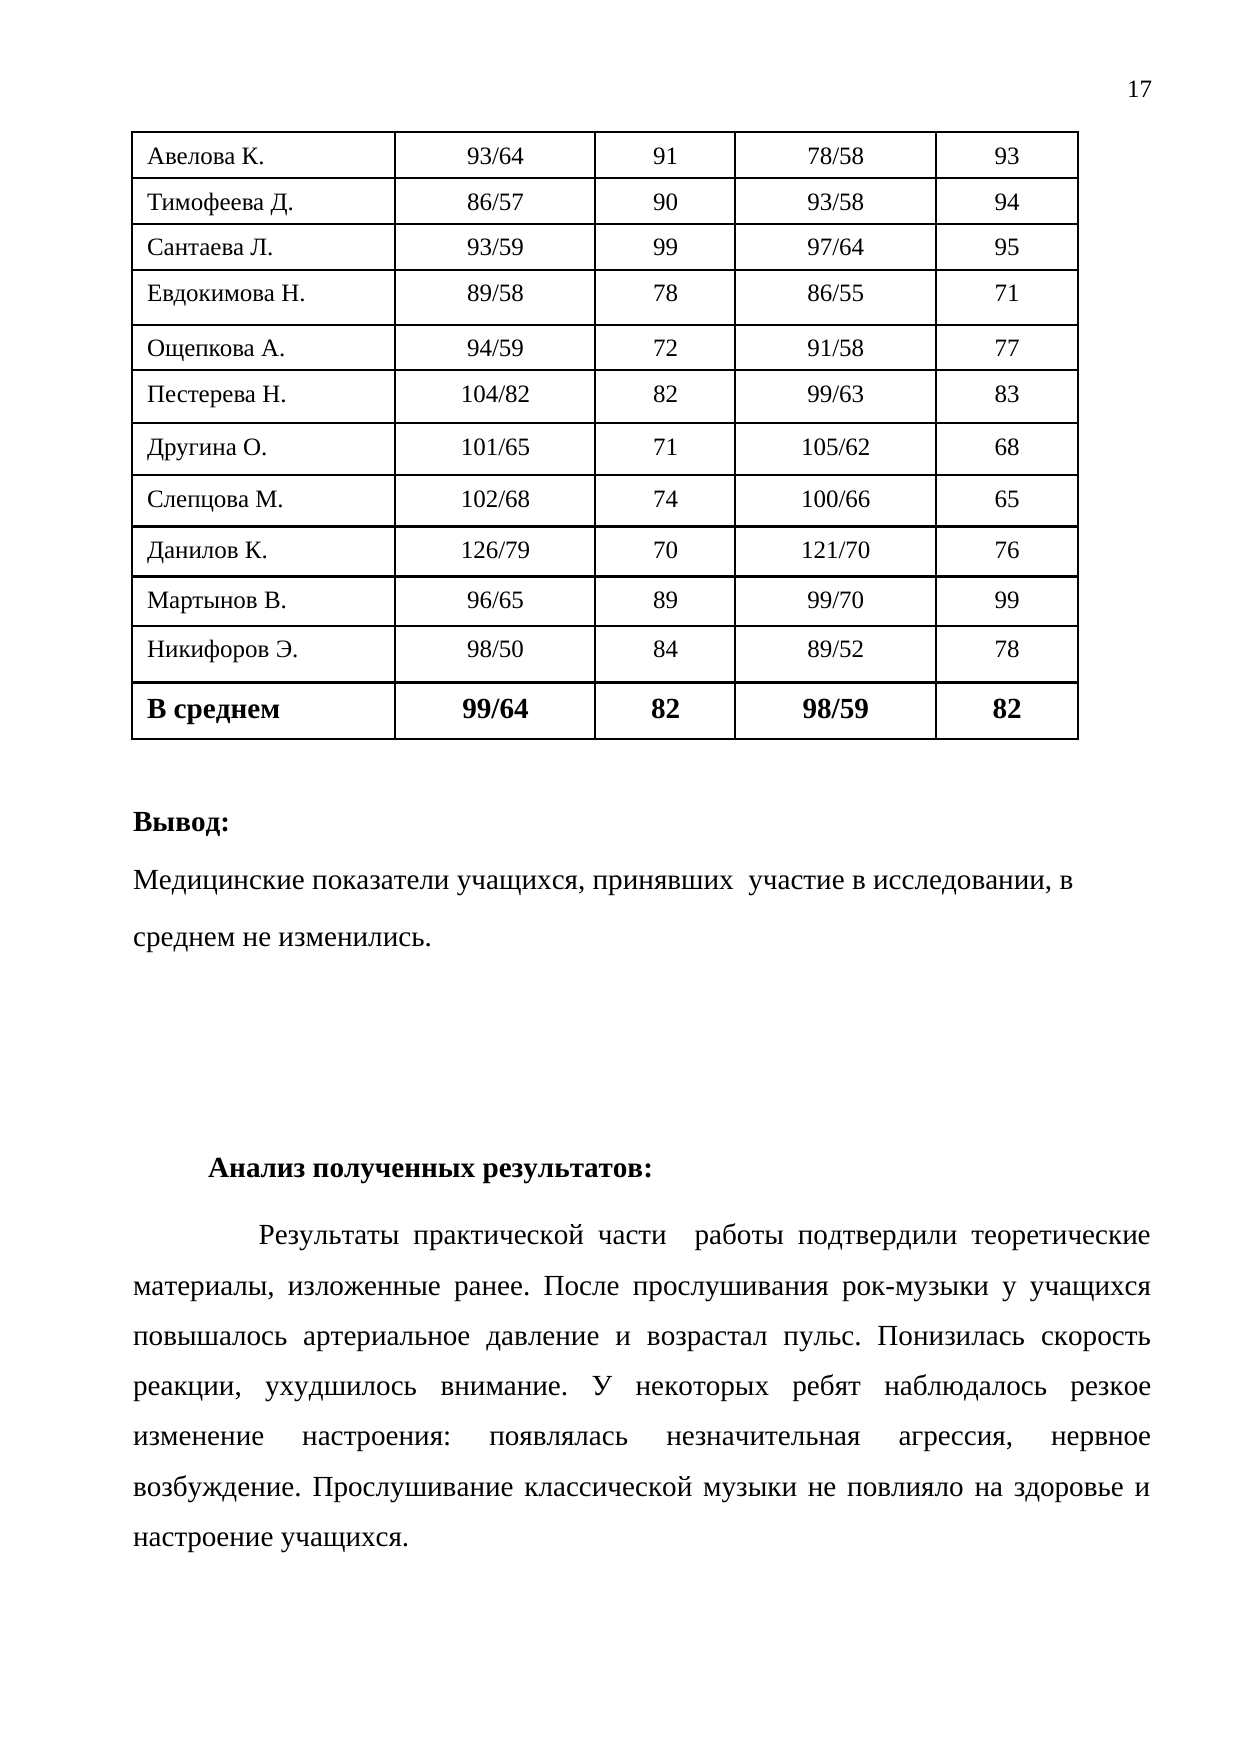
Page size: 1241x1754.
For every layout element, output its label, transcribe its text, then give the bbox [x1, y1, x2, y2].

table_cell Авелова К. [133, 133, 394, 177]
table_cell В среднем [133, 684, 394, 738]
table_cell 78/58 [736, 133, 935, 177]
table_cell 96/65 [396, 578, 594, 624]
table_cell 65 [937, 476, 1077, 525]
table_cell 82 [596, 684, 734, 738]
table_cell 91/58 [736, 326, 935, 369]
table_cell 89/52 [736, 627, 935, 681]
text Вывод: [133, 804, 1152, 838]
table_cell Данилов К. [133, 528, 394, 575]
table_cell 93/59 [396, 225, 594, 269]
table_cell 77 [937, 326, 1077, 369]
table_cell 99/70 [736, 578, 935, 624]
list Анализ полученных результатов: [208, 1154, 1152, 1184]
table_cell Тимофеева Д. [133, 179, 394, 223]
table_cell 99/64 [396, 684, 594, 738]
table_cell 98/59 [736, 684, 935, 738]
table_cell 94/59 [396, 326, 594, 369]
table_cell 70 [596, 528, 734, 575]
table_cell Другина О. [133, 424, 394, 474]
table_cell 95 [937, 225, 1077, 269]
table_cell 93 [937, 133, 1077, 177]
text среднем не изменились. [133, 919, 1152, 953]
table_cell 90 [596, 179, 734, 223]
table_cell Слепцова М. [133, 476, 394, 525]
table_cell 97/64 [736, 225, 935, 269]
table_cell 78 [596, 271, 734, 323]
table_cell 82 [937, 684, 1077, 738]
table_cell 83 [937, 371, 1077, 422]
table_cell 99 [596, 225, 734, 269]
text Результаты практической части работы подтвердили теоретические материалы, изложенные ранее. После прослушивания рок-музыки у учащихся повышалось артериальное давление и возрастал пульс. Понизилась скорость реакции, ухудшилось внимание. У некоторых ребят наблюдалось резкое изменение настроения: появлялась незначительная агрессия, нервное возбуждение. Прослушивание классической музыки не повлияло на здоровье и настроение учащихся. [133, 1217, 1152, 1553]
table_cell 76 [937, 528, 1077, 575]
table_cell 121/70 [736, 528, 935, 575]
table_cell 102/68 [396, 476, 594, 525]
table_cell 74 [596, 476, 734, 525]
text Медицинские показатели учащихся, принявших участие в исследовании, в [133, 862, 1152, 895]
table_cell 68 [937, 424, 1077, 474]
table_cell 105/62 [736, 424, 935, 474]
table_cell 86/57 [396, 179, 594, 223]
table_cell Евдокимова Н. [133, 271, 394, 323]
table_cell 89 [596, 578, 734, 624]
table_cell 86/55 [736, 271, 935, 323]
table_cell 93/64 [396, 133, 594, 177]
table_cell 98/50 [396, 627, 594, 681]
table_cell 100/66 [736, 476, 935, 525]
table_cell 71 [937, 271, 1077, 323]
table_cell 93/58 [736, 179, 935, 223]
table_cell 84 [596, 627, 734, 681]
table_cell 72 [596, 326, 734, 369]
table_cell Сантаева Л. [133, 225, 394, 269]
table_cell 99/63 [736, 371, 935, 422]
table_cell 101/65 [396, 424, 594, 474]
table_cell Ощепкова А. [133, 326, 394, 369]
table_cell 71 [596, 424, 734, 474]
table_cell 94 [937, 179, 1077, 223]
table_cell 104/82 [396, 371, 594, 422]
table_cell 78 [937, 627, 1077, 681]
table_cell 89/58 [396, 271, 594, 323]
table_cell Мартынов В. [133, 578, 394, 624]
table_cell 99 [937, 578, 1077, 624]
table_cell 82 [596, 371, 734, 422]
table_cell Никифоров Э. [133, 627, 394, 681]
table_cell 126/79 [396, 528, 594, 575]
table_cell Пестерева Н. [133, 371, 394, 422]
table_cell 91 [596, 133, 734, 177]
